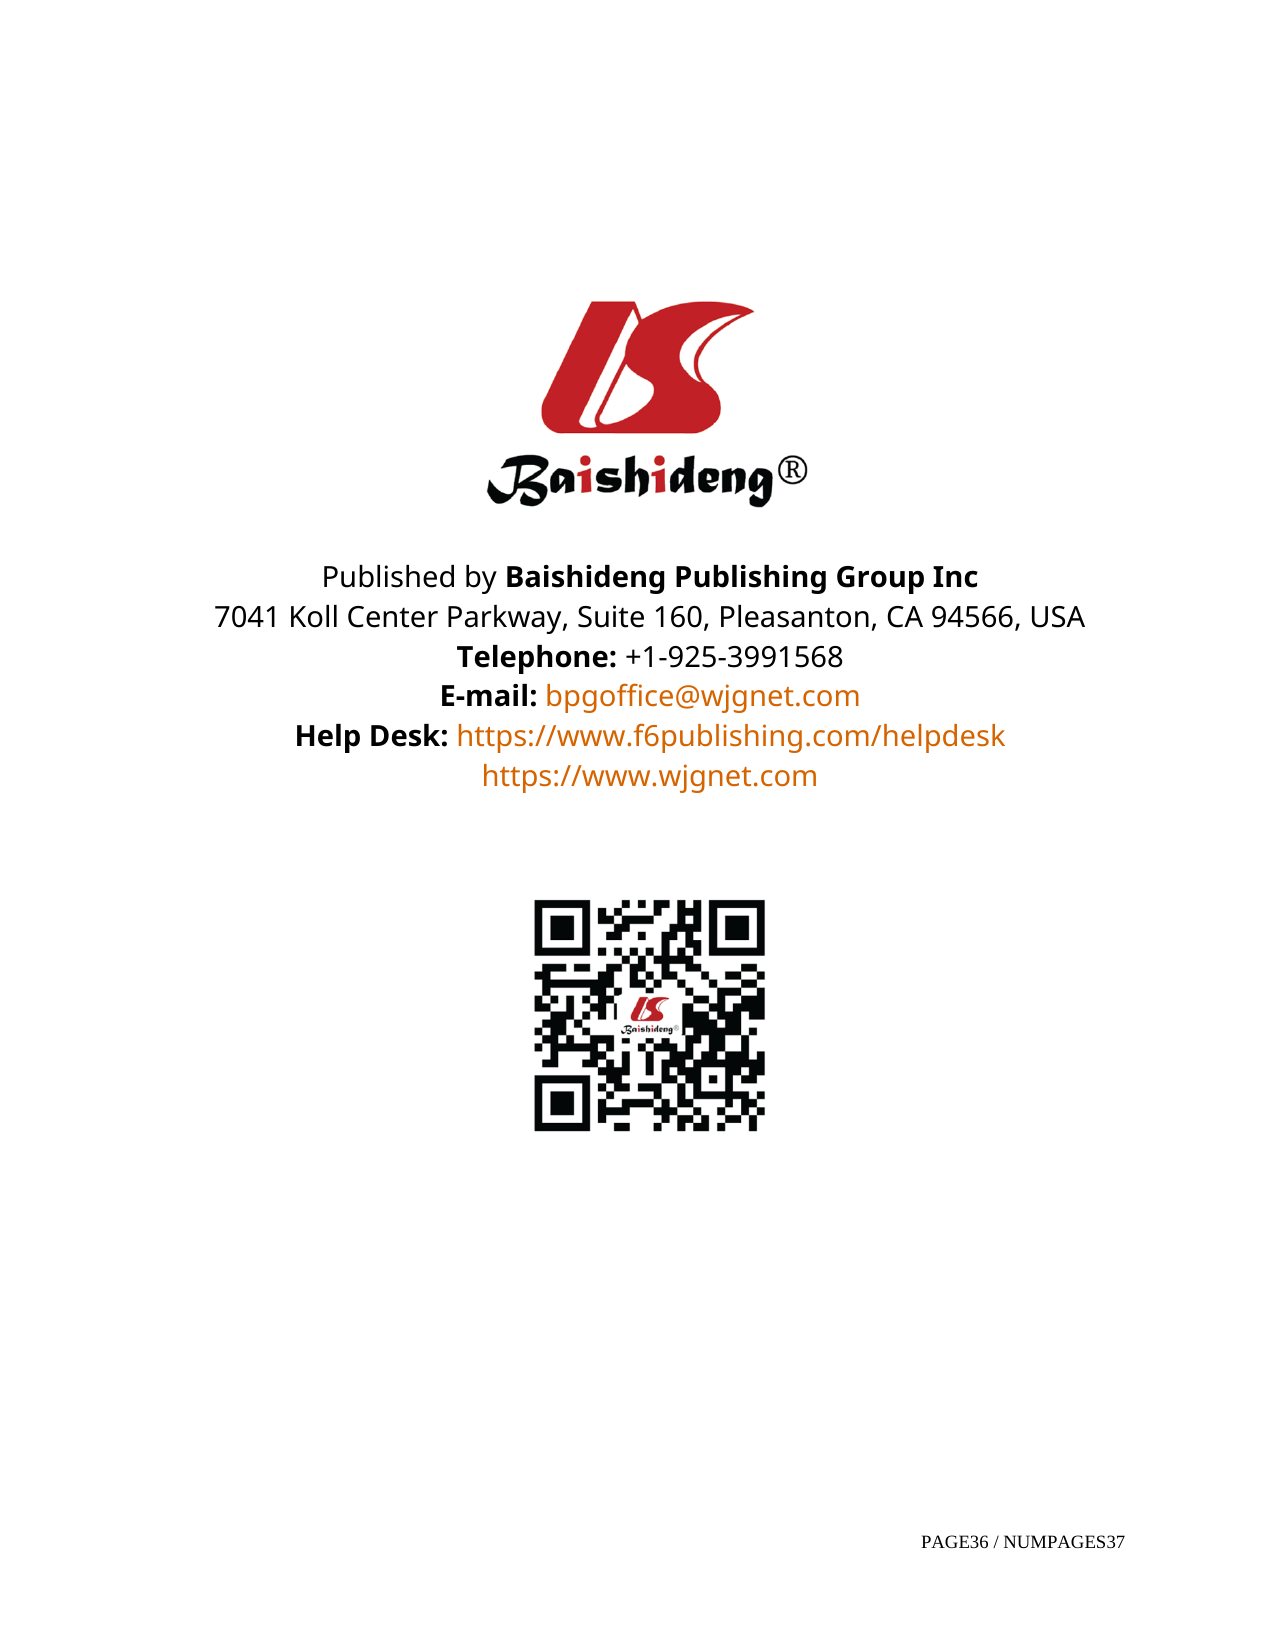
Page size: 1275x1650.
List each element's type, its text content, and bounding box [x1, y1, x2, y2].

text Telephone: +1-925-3991568 [175, 636, 1125, 676]
text Published by Baishideng Publishing Group Inc [175, 557, 1125, 596]
picture [531, 896, 769, 1134]
text https://www.wjgnet.com [175, 755, 1125, 795]
picture [445, 286, 855, 523]
text 7041 Koll Center Parkway, Suite 160, Pleasanton, CA 94566, USA [175, 596, 1125, 636]
text Help Desk: https://www.f6publishing.com/helpdesk [175, 715, 1125, 755]
text E-mail: bpgoffice@wjgnet.com [175, 676, 1125, 715]
